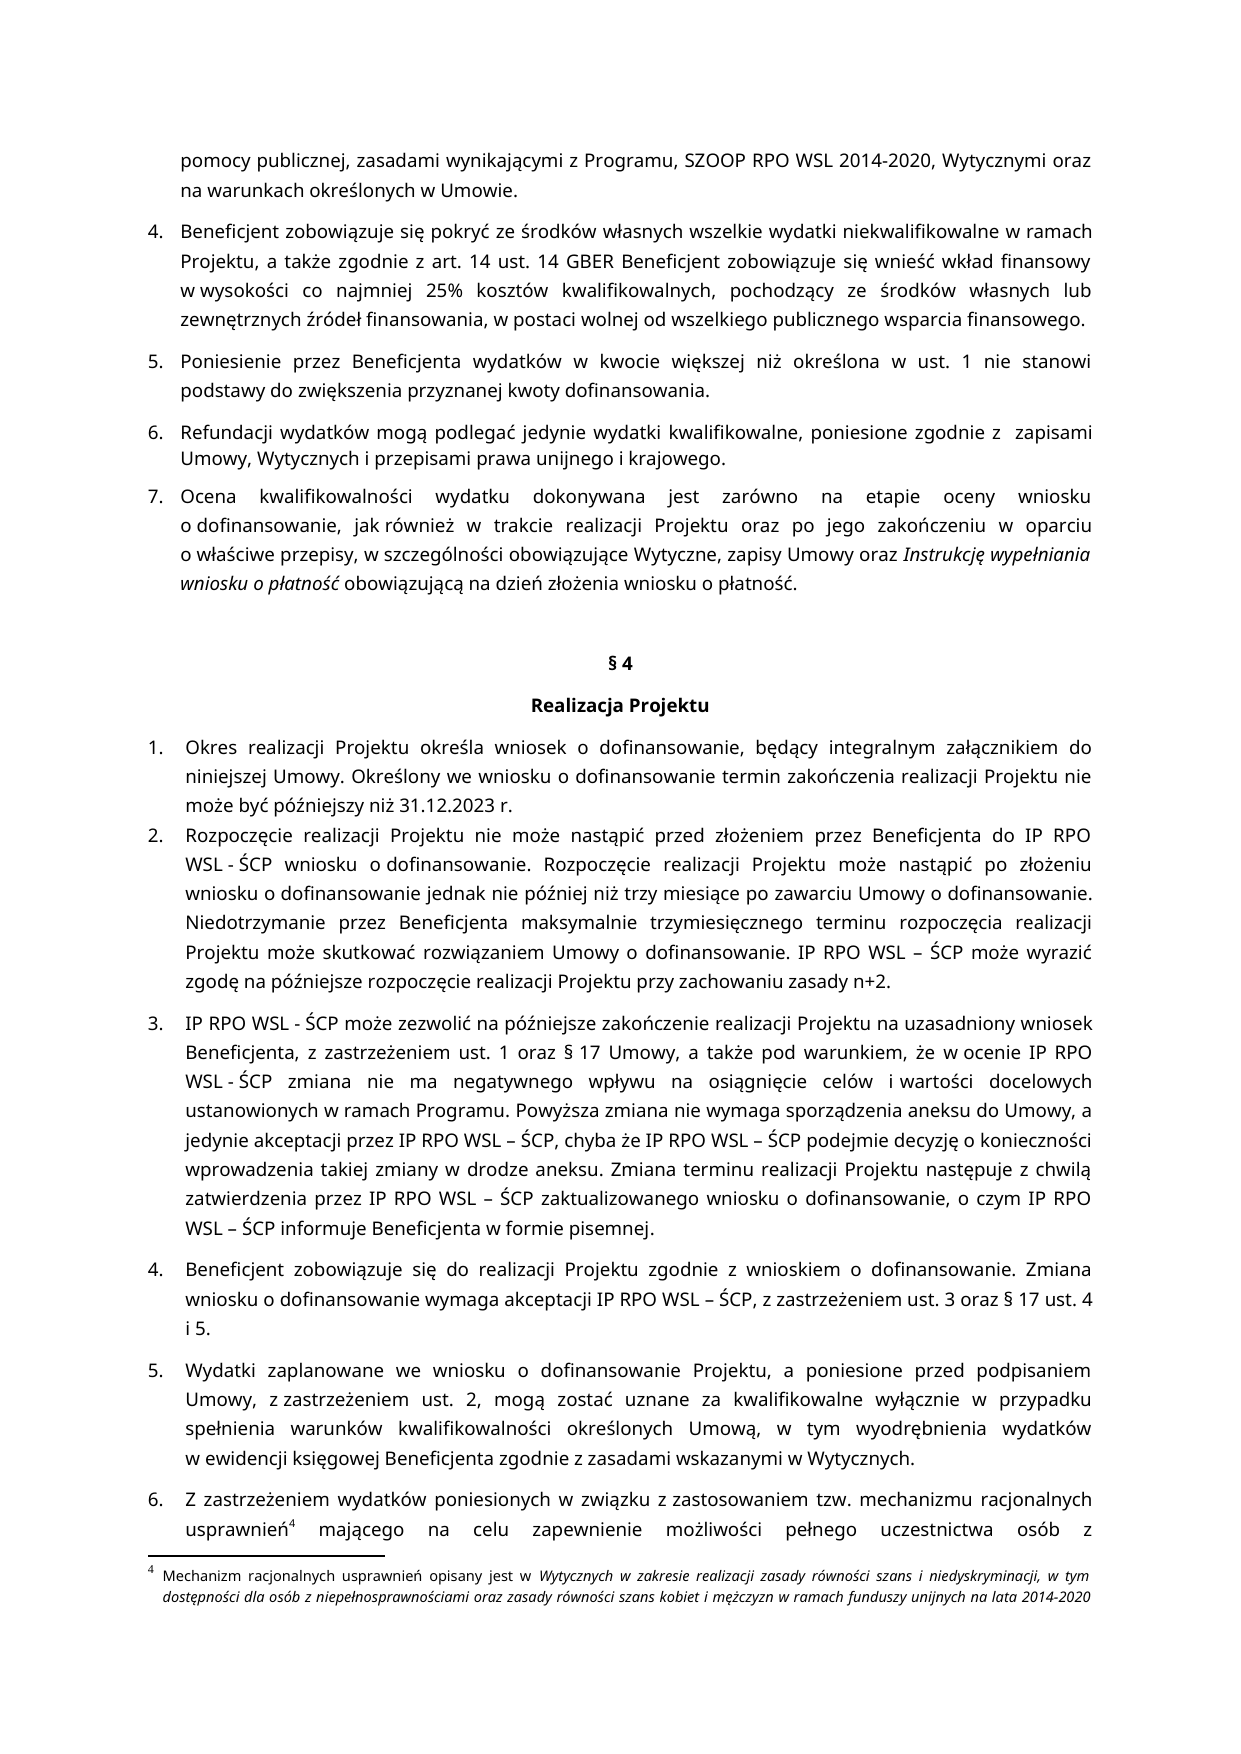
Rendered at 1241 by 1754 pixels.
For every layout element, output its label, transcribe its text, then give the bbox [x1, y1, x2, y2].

list Ocena kwalifikowalności wydatku dokonywana jest zarówno na etapie oceny wniosku o dofinansowanie, jak również w trakcie realizacji Projektu oraz po jego zakończeniu w oparciu o właściwe przepisy, w szczególności obowiązujące Wytyczne, zapisy Umowy oraz Instrukcję wypełniania wniosku o płatność obowiązującą na dzień złożenia wniosku o płatność. [148, 483, 1092, 596]
list Beneficjent zobowiązuje się pokryć ze środków własnych wszelkie wydatki niekwalifikowalne w ramach Projektu, a także zgodnie z art. 14 ust. 14 GBER Beneficjent zobowiązuje się wnieść wkład finansowy w wysokości co najmniej 25% kosztów kwalifikowalnych, pochodzący ze środków własnych lub zewnętrznych źródeł finansowania, w postaci wolnej od wszelkiego publicznego wsparcia finansowego. [148, 219, 1092, 332]
list Poniesienie przez Beneficjenta wydatków w kwocie większej niż określona w ust. 1 nie stanowi podstawy do zwiększenia przyznanej kwoty dofinansowania. [148, 348, 1092, 403]
list IP RPO WSL - ŚCP może zezwolić na późniejsze zakończenie realizacji Projektu na uzasadniony wniosek Beneficjenta, z zastrzeżeniem ust. 1 oraz § 17 Umowy, a także pod warunkiem, że w ocenie IP RPO WSL - ŚCP zmiana nie ma negatywnego wpływu na osiągnięcie celów i wartości docelowych ustanowionych w ramach Programu. Powyższa zmiana nie wymaga sporządzenia aneksu do Umowy, a jedynie akceptacji przez IP RPO WSL – ŚCP, chyba że IP RPO WSL – ŚCP podejmie decyzję o konieczności wprowadzenia takiej zmiany w drodze aneksu. Zmiana terminu realizacji Projektu następuje z chwilą zatwierdzenia przez IP RPO WSL – ŚCP zaktualizowanego wniosku o dofinansowanie, o czym IP RPO WSL – ŚCP informuje Beneficjenta w formie pisemnej. [148, 1010, 1092, 1240]
list Okres realizacji Projektu określa wniosek o dofinansowanie, będący integralnym załącznikiem do niniejszej Umowy. Określony we wniosku o dofinansowanie termin zakończenia realizacji Projektu nie może być późniejszy niż 31.12.2023 r. [148, 734, 1092, 818]
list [148, 148, 1092, 202]
list Refundacji wydatków mogą podlegać jedynie wydatki kwalifikowalne, poniesione zgodnie z zapisami Umowy, Wytycznych i przepisami prawa unijnego i krajowego. [148, 419, 1092, 470]
list Rozpoczęcie realizacji Projektu nie może nastąpić przed złożeniem przez Beneficjenta do IP RPO WSL - ŚCP wniosku o dofinansowanie. Rozpoczęcie realizacji Projektu może nastąpić po złożeniu wniosku o dofinansowanie jednak nie później niż trzy miesiące po zawarciu Umowy o dofinansowanie. Niedotrzymanie przez Beneficjenta maksymalnie trzymiesięcznego terminu rozpoczęcia realizacji Projektu może skutkować rozwiązaniem Umowy o dofinansowanie. IP RPO WSL – ŚCP może wyrazić zgodę na późniejsze rozpoczęcie realizacji Projektu przy zachowaniu zasady n+2. [148, 822, 1092, 994]
list Beneficjent zobowiązuje się do realizacji Projektu zgodnie z wnioskiem o dofinansowanie. Zmiana wniosku o dofinansowanie wymaga akceptacji IP RPO WSL – ŚCP, z zastrzeżeniem ust. 3 oraz § 17 ust. 4 i 5. [148, 1257, 1092, 1341]
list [148, 1487, 1092, 1541]
text § 4 [148, 651, 1092, 676]
list Wydatki zaplanowane we wniosku o dofinansowanie Projektu, a poniesione przed podpisaniem Umowy, z zastrzeżeniem ust. 2, mogą zostać uznane za kwalifikowalne wyłącznie w przypadku spełnienia warunków kwalifikowalności określonych Umową, w tym wyodrębnienia wydatków w ewidencji księgowej Beneficjenta zgodnie z zasadami wskazanymi w Wytycznych. [148, 1357, 1092, 1470]
text Realizacja Projektu [148, 692, 1092, 718]
